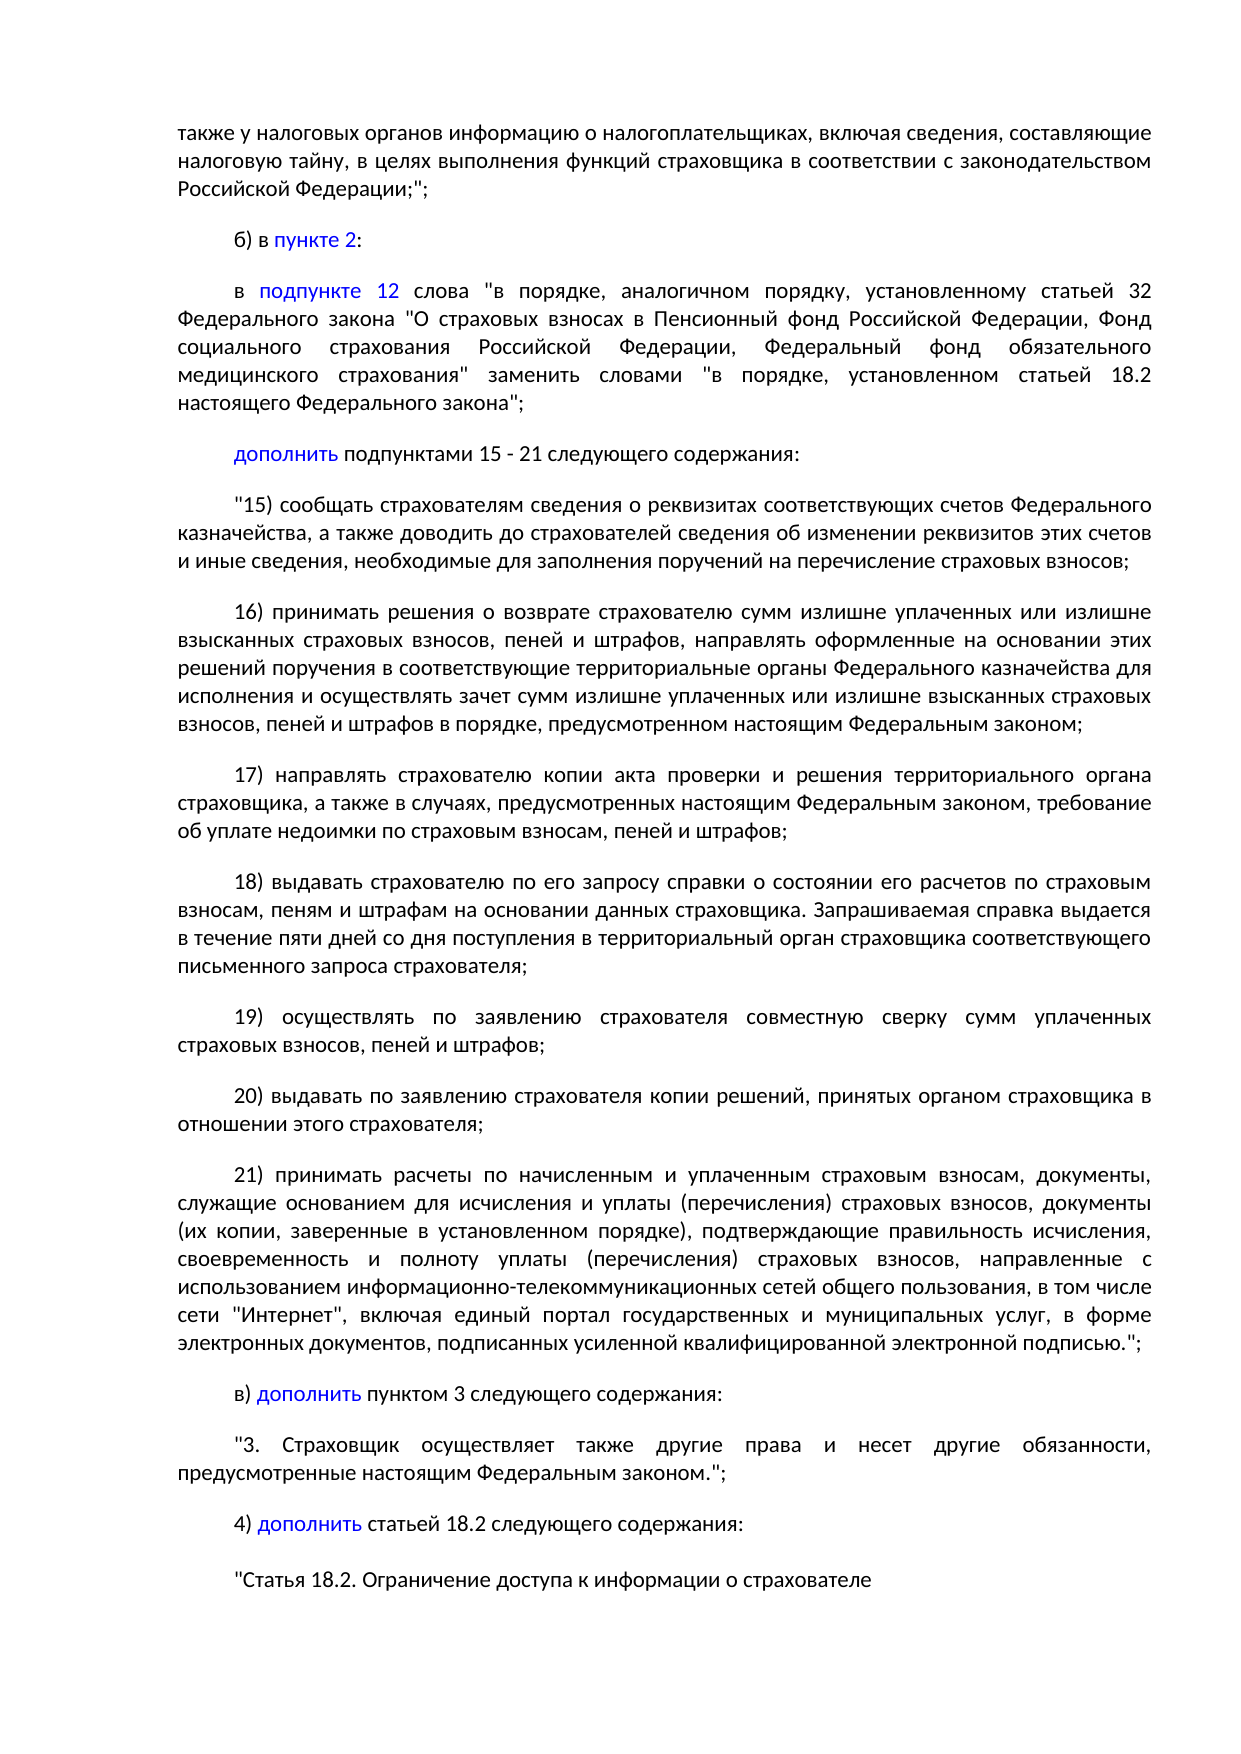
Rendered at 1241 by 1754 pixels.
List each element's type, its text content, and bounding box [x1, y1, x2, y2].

text в подпункте 12 слова "в порядке, аналогичном порядку, установленному статьей 32 Федерального закона "О страховых взносах в Пенсионный фонд Российской Федерации, Фонд социального страхования Российской Федерации, Федеральный фонд обязательного медицинского страхования" заменить словами "в порядке, установленном статьей 18.2 настоящего Федерального закона"; [177, 276, 1152, 416]
text 20) выдавать по заявлению страхователя копии решений, принятых органом страховщика в отношении этого страхователя; [177, 1081, 1152, 1137]
text "Статья 18.2. Ограничение доступа к информации о страхователе [177, 1565, 1152, 1593]
text 19) осуществлять по заявлению страхователя совместную сверку сумм уплаченных страховых взносов, пеней и штрафов; [177, 1002, 1152, 1058]
text 4) дополнить статьей 18.2 следующего содержания: [177, 1509, 1152, 1537]
text "15) сообщать страхователям сведения о реквизитах соответствующих счетов Федерального казначейства, а также доводить до страхователей сведения об изменении реквизитов этих счетов и иные сведения, необходимые для заполнения поручений на перечисление страховых взносов; [177, 490, 1152, 574]
text 17) направлять страхователю копии акта проверки и решения территориального органа страховщика, а также в случаях, предусмотренных настоящим Федеральным законом, требование об уплате недоимки по страховым взносам, пеней и штрафов; [177, 760, 1152, 844]
text 18) выдавать страхователю по его запросу справки о состоянии его расчетов по страховым взносам, пеням и штрафам на основании данных страховщика. Запрашиваемая справка выдается в течение пяти дней со дня поступления в территориальный орган страховщика соответствующего письменного запроса страхователя; [177, 867, 1152, 979]
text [177, 118, 1152, 202]
text "3. Страховщик осуществляет также другие права и несет другие обязанности, предусмотренные настоящим Федеральным законом."; [177, 1430, 1152, 1486]
text 16) принимать решения о возврате страхователю сумм излишне уплаченных или излишне взысканных страховых взносов, пеней и штрафов, направлять оформленные на основании этих решений поручения в соответствующие территориальные органы Федерального казначейства для исполнения и осуществлять зачет сумм излишне уплаченных или излишне взысканных страховых взносов, пеней и штрафов в порядке, предусмотренном настоящим Федеральным законом; [177, 597, 1152, 737]
text в) дополнить пунктом 3 следующего содержания: [177, 1379, 1152, 1407]
text дополнить подпунктами 15 - 21 следующего содержания: [177, 439, 1152, 467]
text б) в пункте 2: [177, 225, 1152, 253]
text 21) принимать расчеты по начисленным и уплаченным страховым взносам, документы, служащие основанием для исчисления и уплаты (перечисления) страховых взносов, документы (их копии, заверенные в установленном порядке), подтверждающие правильность исчисления, своевременность и полноту уплаты (перечисления) страховых взносов, направленные с использованием информационно-телекоммуникационных сетей общего пользования, в том числе сети "Интернет", включая единый портал государственных и муниципальных услуг, в форме электронных документов, подписанных усиленной квалифицированной электронной подписью."; [177, 1160, 1152, 1356]
